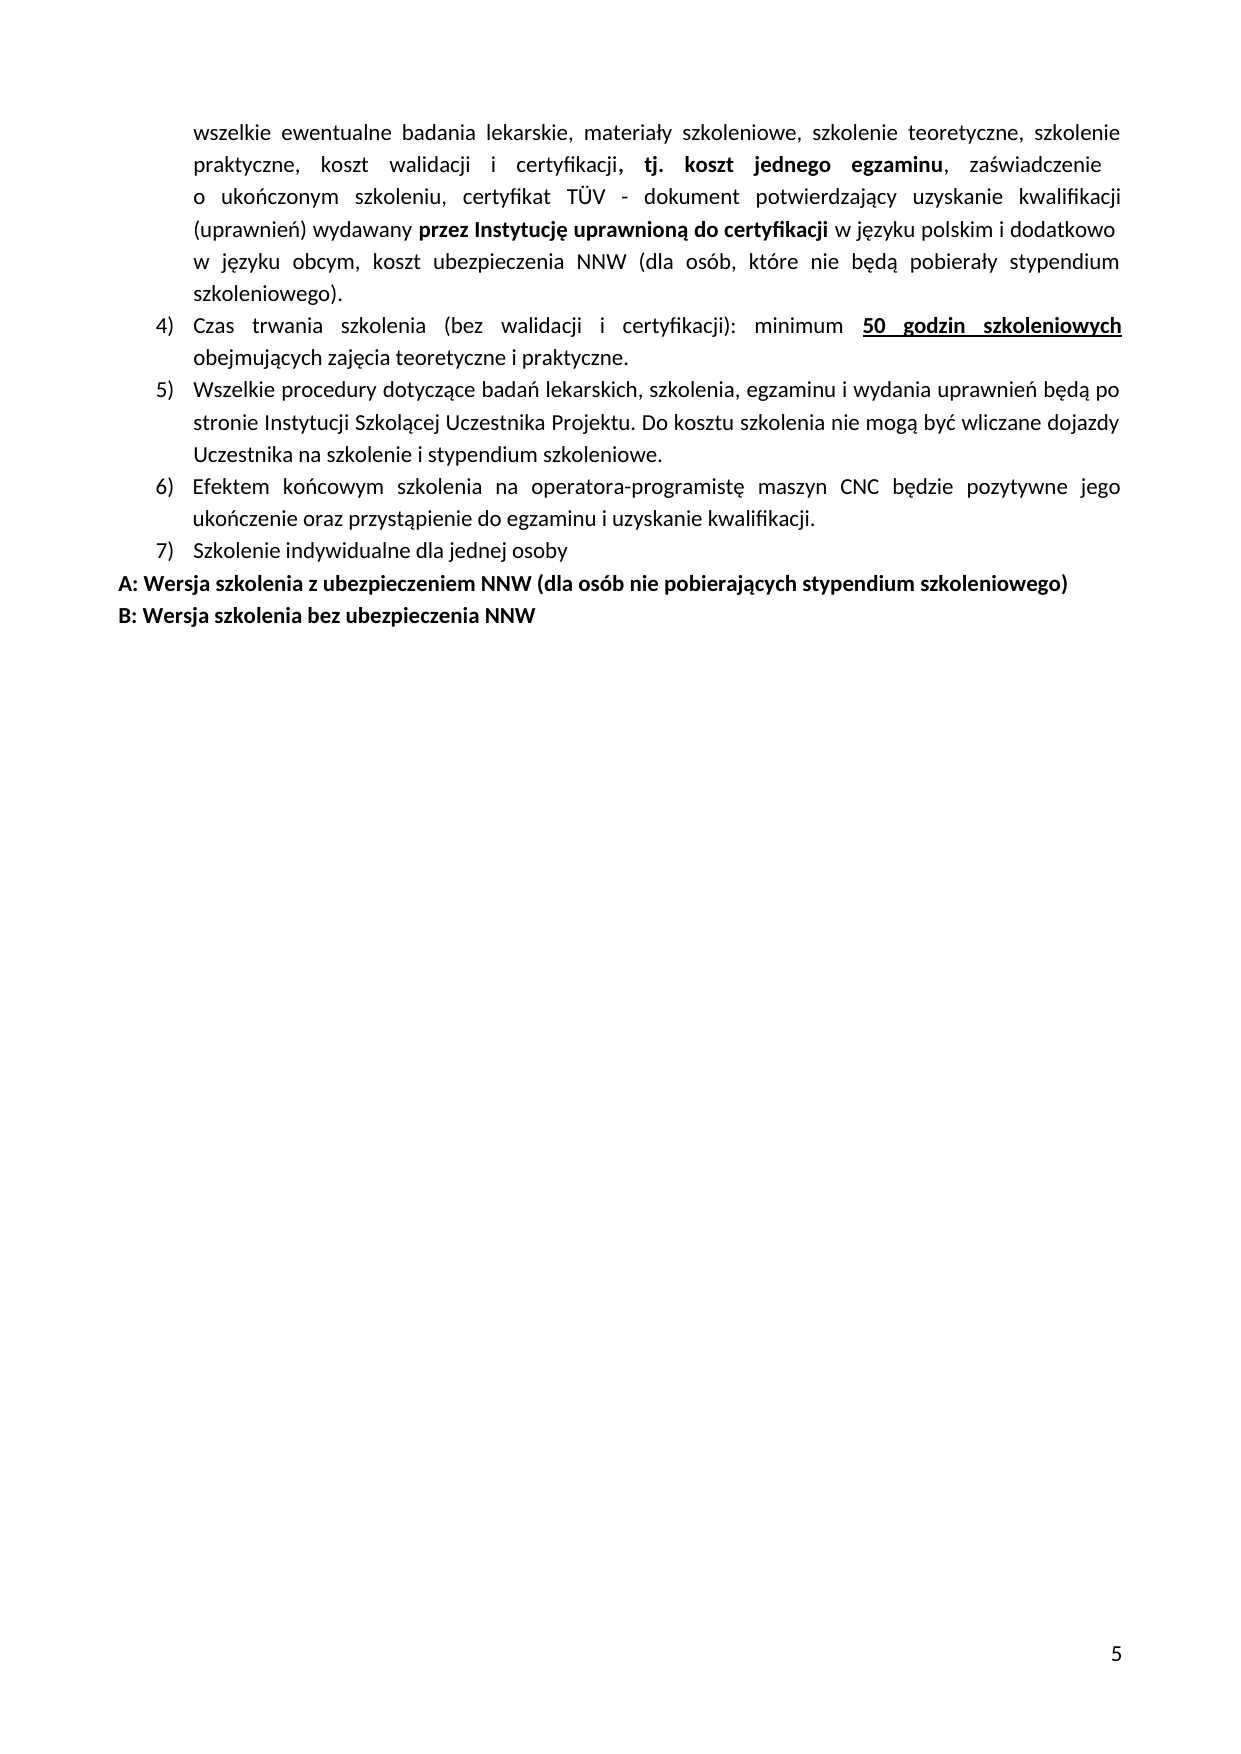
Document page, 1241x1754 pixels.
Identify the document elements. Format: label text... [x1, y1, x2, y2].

list wszelkie ewentualne badania lekarskie, materiały szkoleniowe, szkolenie teoretyczne, szkolenie praktyczne, koszt walidacji i certyfikacji, tj. koszt jednego egzaminu, zaświadczenie o ukończonym szkoleniu, certyfikat TÜV - dokument potwierdzający uzyskanie kwalifikacji (uprawnień) wydawany przez Instytucję uprawnioną do certyfikacji w języku polskim i dodatkowo w języku obcym, koszt ubezpieczenia NNW (dla osób, które nie będą pobierały stypendium szkoleniowego). [193, 118, 1122, 307]
list Wszelkie procedury dotyczące badań lekarskich, szkolenia, egzaminu i wydania uprawnień będą po stronie Instytucji Szkolącej Uczestnika Projektu. Do kosztu szkolenia nie mogą być wliczane dojazdy Uczestnika na szkolenie i stypendium szkoleniowe. [156, 376, 1122, 468]
list Efektem końcowym szkolenia na operatora-programistę maszyn CNC będzie pozytywne jego ukończenie oraz przystąpienie do egzaminu i uzyskanie kwalifikacji. [155, 472, 1122, 532]
list Czas trwania szkolenia (bez walidacji i certyfikacji): minimum 50 godzin szkoleniowych obejmujących zajęcia teoretyczne i praktyczne. [156, 311, 1122, 371]
text B: Wersja szkolenia bez ubezpieczenia NNW [118, 601, 1122, 629]
text A: Wersja szkolenia z ubezpieczeniem NNW (dla osób nie pobierających stypendium szkoleniowego) [118, 569, 1122, 597]
list Szkolenie indywidualne dla jednej osoby [156, 537, 1122, 564]
